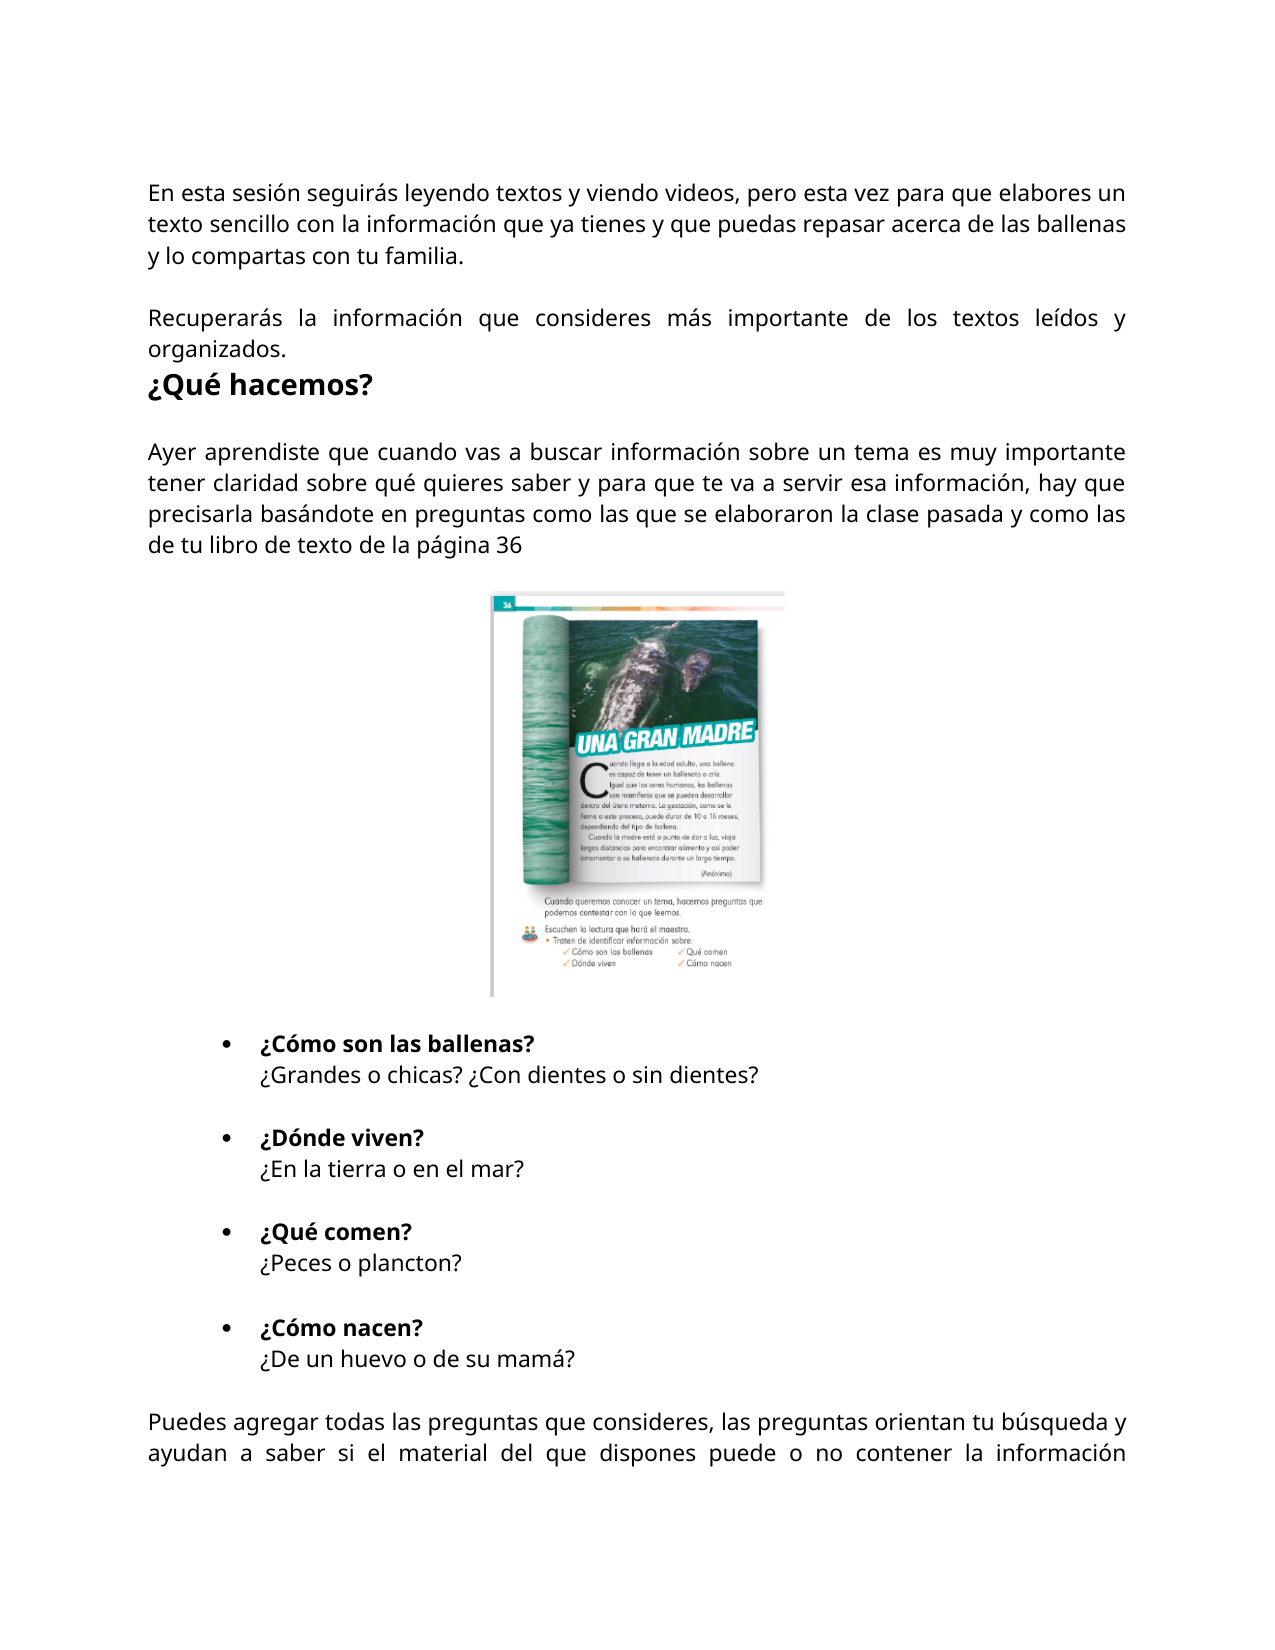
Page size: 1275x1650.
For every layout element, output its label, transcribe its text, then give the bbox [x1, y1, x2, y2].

text Ayer aprendiste que cuando vas a buscar información sobre un tema es muy importante tener claridad sobre qué quieres saber y para que te va a servir esa información, hay que precisarla basándote en preguntas como las que se elaboraron la clase pasada y como las de tu libro de texto de la página 36 [148, 436, 1127, 561]
list ¿Grandes o chicas? ¿Con dientes o sin dientes? [260, 1059, 1127, 1091]
text Recuperarás la información que consideres más importante de los textos leídos y organizados. [148, 302, 1127, 365]
list ¿En la tierra o en el mar? [260, 1153, 1127, 1184]
picture [490, 591, 785, 997]
text ¿Qué hacemos? [148, 365, 1127, 404]
list ¿Dónde viven? [223, 1122, 1127, 1153]
text En esta sesión seguirás leyendo textos y viendo videos, pero esta vez para que elabores un texto sencillo con la información que ya tienes y que puedas repasar acerca de las ballenas y lo compartas con tu familia. [148, 177, 1127, 271]
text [148, 1406, 1127, 1468]
list ¿Qué comen? [223, 1216, 1127, 1247]
list ¿De un huevo o de su mamá? [260, 1343, 1127, 1374]
list ¿Peces o plancton? [260, 1247, 1127, 1278]
list ¿Cómo son las ballenas? [223, 1028, 1127, 1059]
list ¿Cómo nacen? [223, 1312, 1127, 1343]
